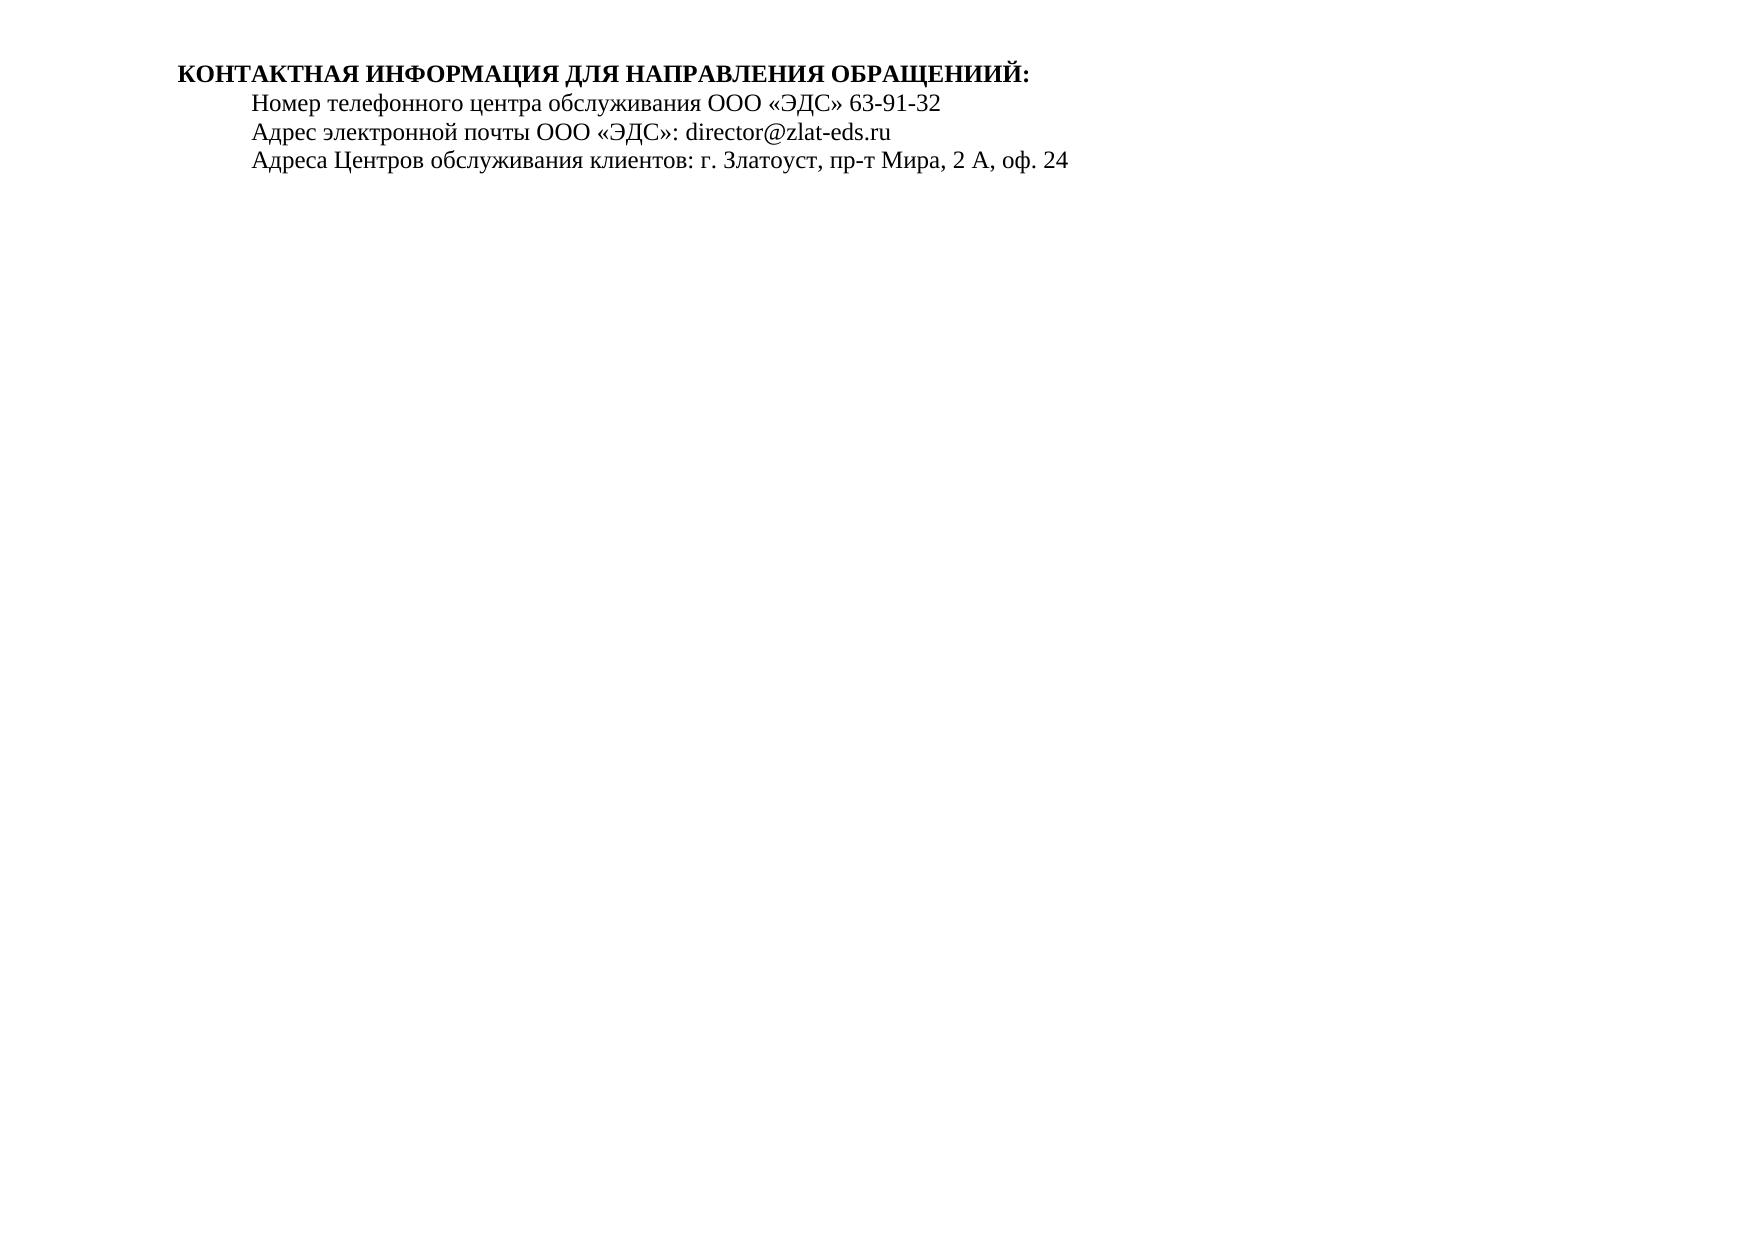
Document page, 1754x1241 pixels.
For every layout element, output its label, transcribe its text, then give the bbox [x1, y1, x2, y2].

text КОНТАКТНАЯ ИНФОРМАЦИЯ ДЛЯ НАПРАВЛЕНИЯ ОБРАЩЕНИИЙ: [177, 59, 1665, 88]
text Адрес электронной почты ООО «ЭДС»: director@zlat-eds.ru [251, 117, 1665, 145]
text Номер телефонного центра обслуживания ООО «ЭДС» 63-91-32 [251, 88, 1665, 117]
text Адреса Центров обслуживания клиентов: г. Златоуст, пр-т Мира, 2 А, оф. 24 [251, 145, 1665, 174]
